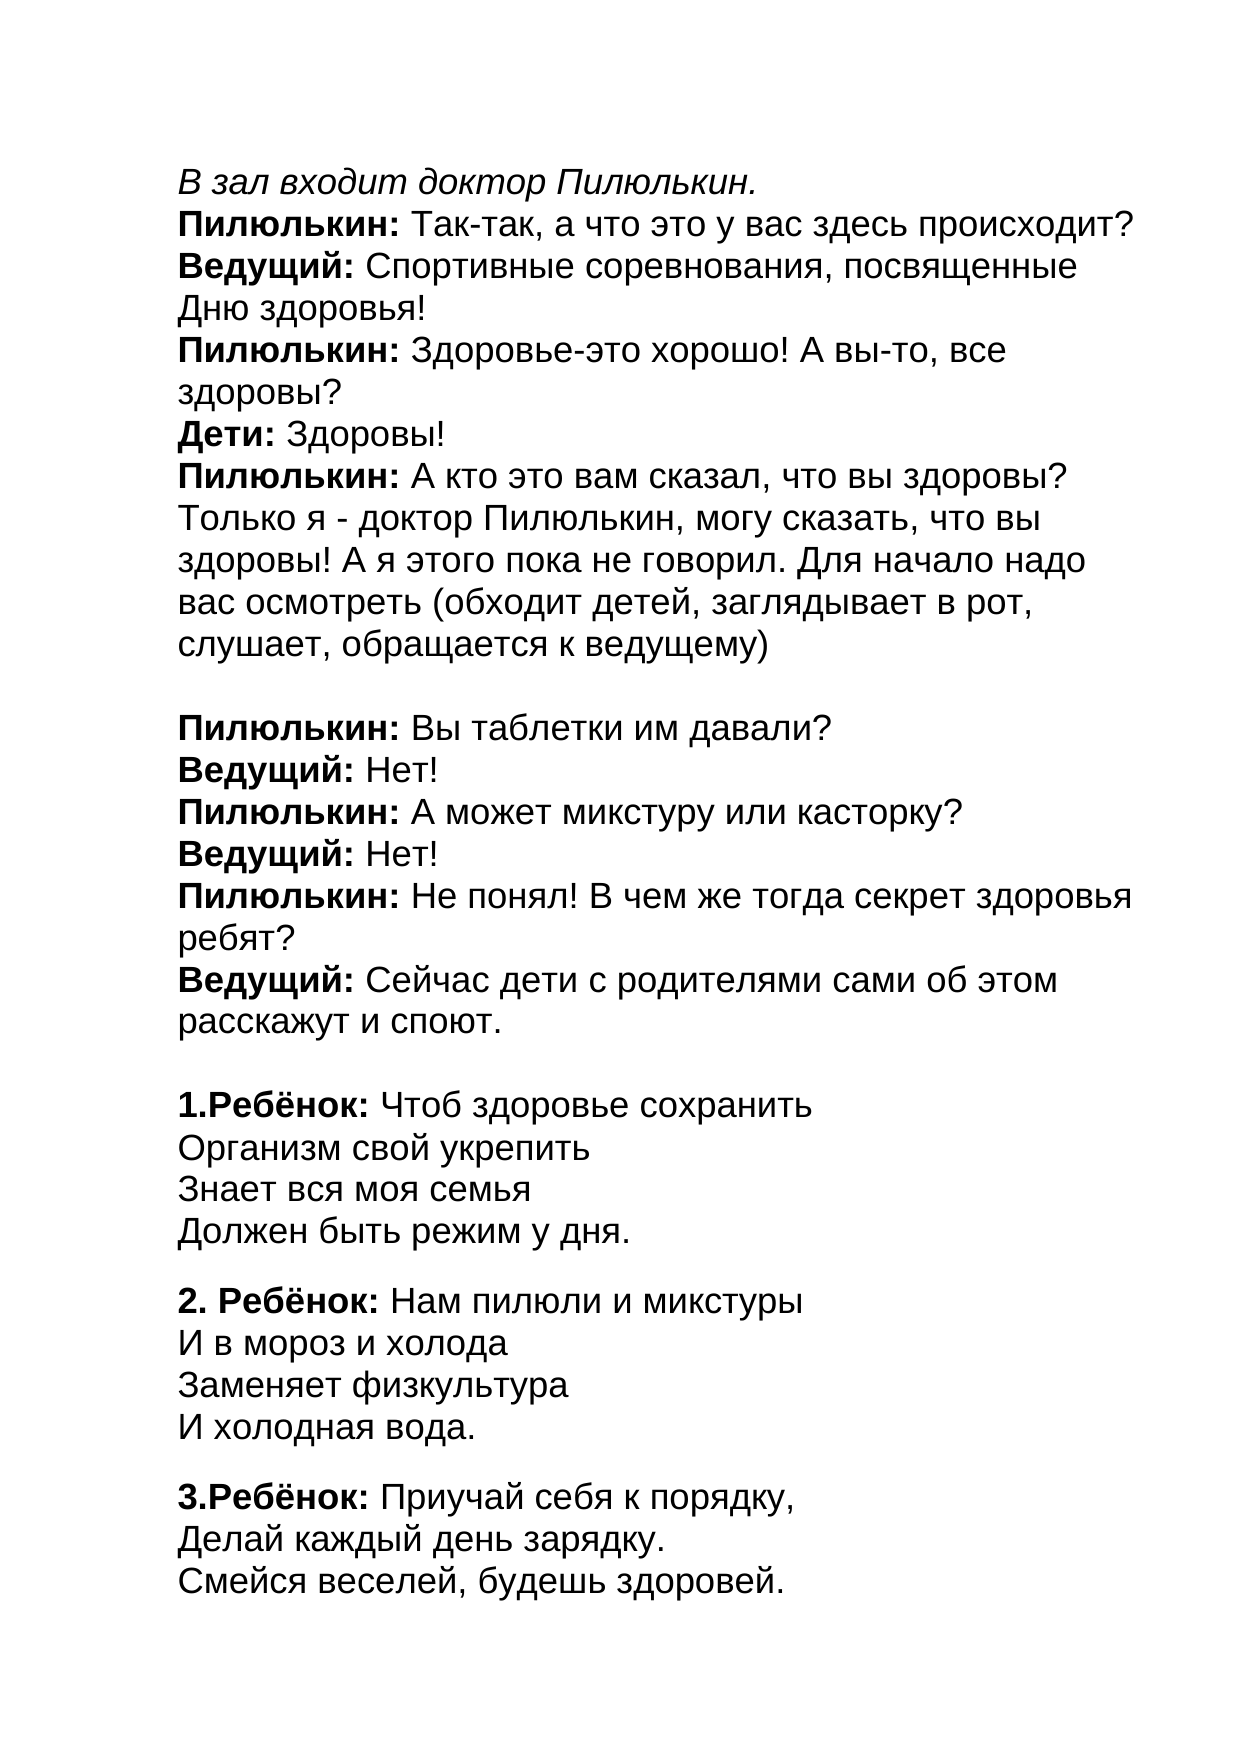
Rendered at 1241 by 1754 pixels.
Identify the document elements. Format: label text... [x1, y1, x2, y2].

text 1.Ребёнок: Чтоб здоровье сохранить Организм свой укрепить Знает вся моя семья Должен быть режим у дня. [177, 1042, 1152, 1279]
text Пилюлькин: Вы таблетки им давали? Ведущий: Нет! Пилюлькин: А может микстуру или касторку? Ведущий: Нет! Пилюлькин: Не понял! В чем же тогда секрет здоровья ребят? Ведущий: Сейчас дети с родителями сами об этом расскажут и споют. [177, 706, 1152, 1042]
text 3.Ребёнок: Приучай себя к порядку, Делай каждый день зарядку. Смейся веселей, будешь здоровей. [177, 1476, 1152, 1629]
text 2. Ребёнок: Нам пилюли и микстуры И в мороз и холода Заменяет физкультура И холодная вода. [177, 1279, 1152, 1476]
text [177, 118, 1152, 664]
